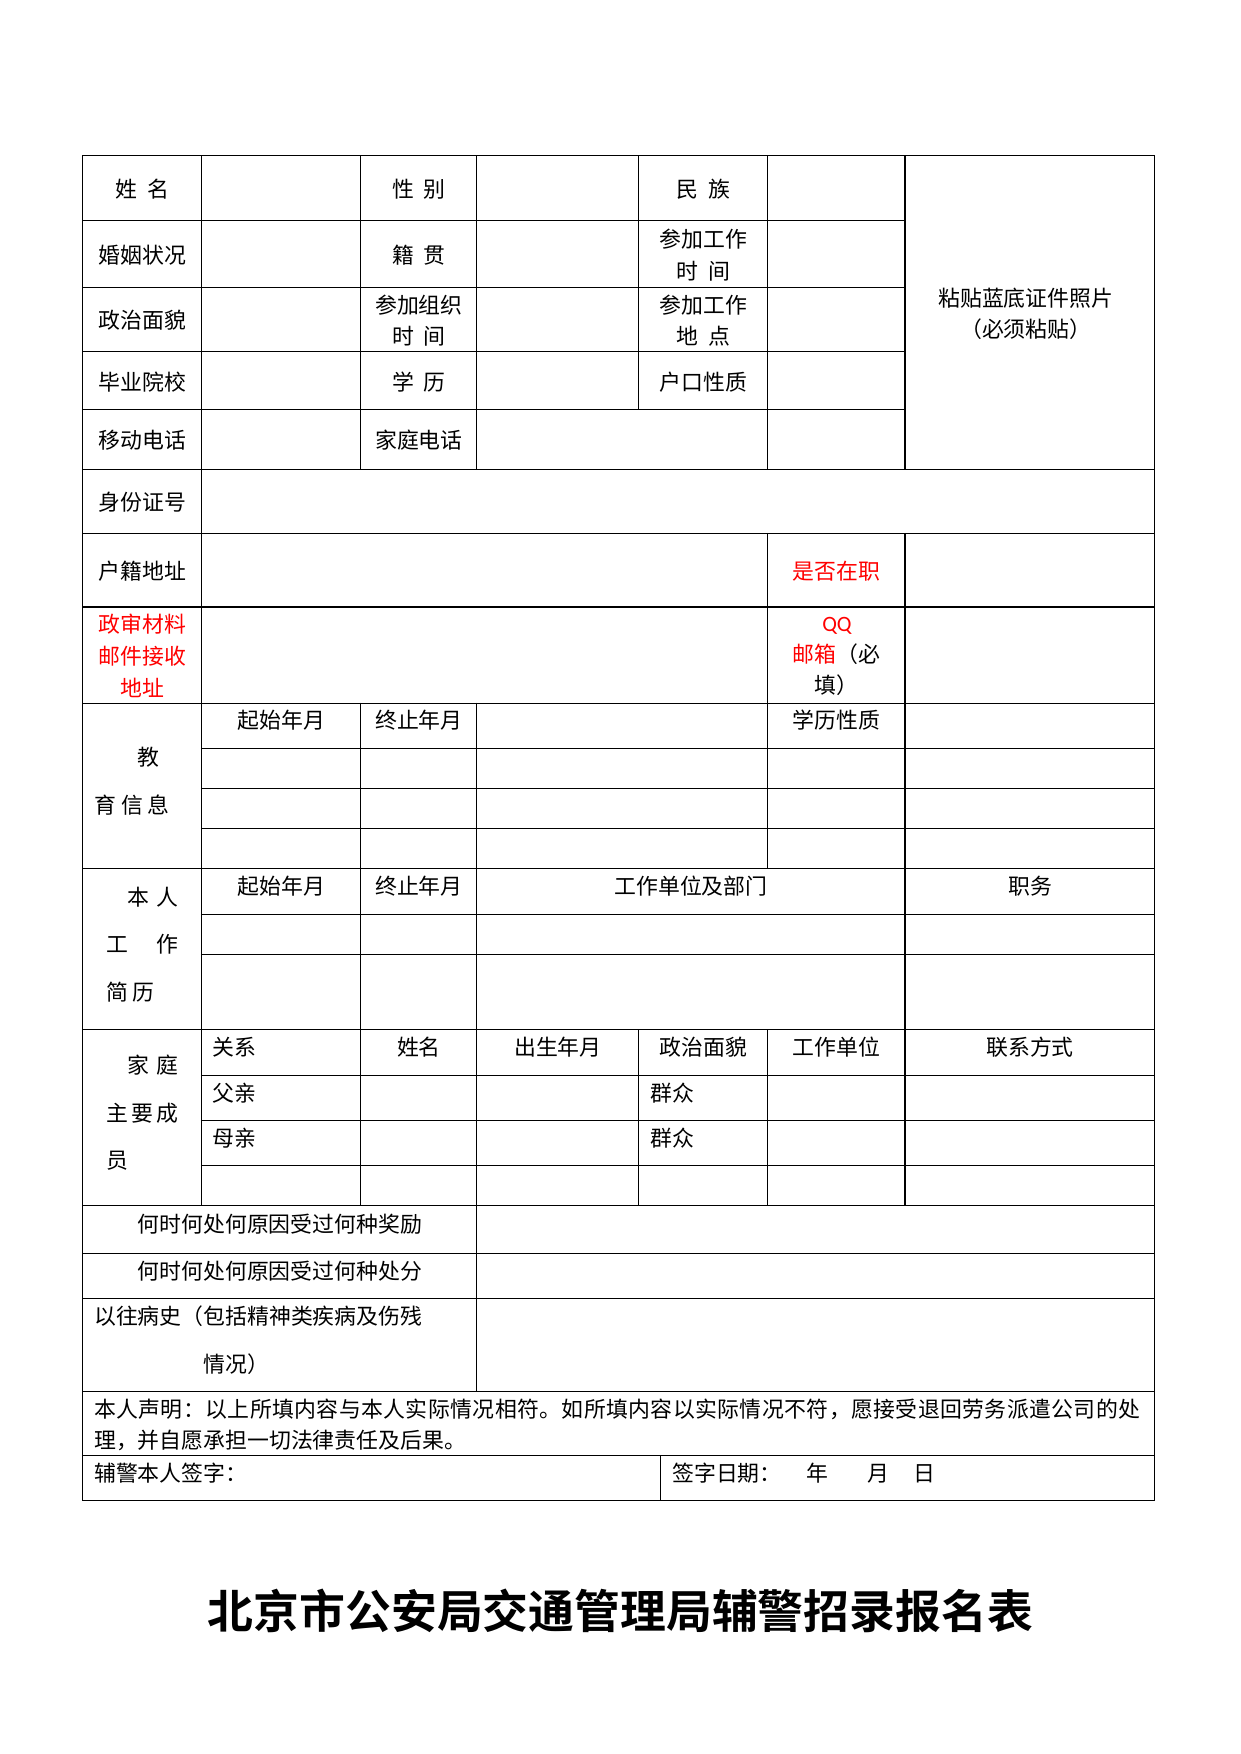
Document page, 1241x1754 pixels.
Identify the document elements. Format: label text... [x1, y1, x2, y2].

table_cell [906, 829, 1154, 868]
table_cell [361, 749, 476, 788]
table_cell 何时何处何原因受过何种处分 [83, 1254, 476, 1298]
table_cell [477, 1206, 1154, 1253]
table_cell [768, 1076, 904, 1120]
table_cell 群众 [639, 1121, 767, 1165]
table_cell 婚姻状况 [83, 221, 201, 287]
table_cell 户口性质 [639, 352, 767, 409]
table_cell 学历性质 [768, 704, 904, 748]
table_header 粘贴蓝底证件照片 （必须粘贴） [906, 156, 1154, 468]
table_cell [202, 749, 360, 788]
table_cell 群众 [639, 1076, 767, 1120]
table_cell [906, 608, 1154, 702]
table_cell 终止年月 [361, 869, 476, 913]
table_cell 是否在职 [768, 534, 904, 606]
table_cell [361, 1121, 476, 1165]
table_cell QQ 邮箱（必填） [768, 608, 904, 702]
table_cell [477, 410, 767, 468]
table_cell 移动电话 [83, 410, 201, 468]
table_cell [906, 1166, 1154, 1205]
table_cell 工作单位及部门 [477, 869, 904, 913]
table_cell 终止年月 [361, 704, 476, 748]
table_cell [768, 288, 904, 351]
table_cell [477, 749, 767, 788]
table_header 民 族 [639, 156, 767, 220]
table_cell 户籍地址 [83, 534, 201, 606]
table_cell [361, 1076, 476, 1120]
table_cell [477, 1299, 1154, 1391]
table_cell 签字日期： 年 月 日 [661, 1456, 1154, 1500]
table_cell [906, 749, 1154, 788]
table_cell [768, 789, 904, 828]
table_cell [477, 955, 904, 1029]
table_header 性 别 [361, 156, 476, 220]
table_cell 起始年月 [202, 704, 360, 748]
table_cell 参加工作地 点 [639, 288, 767, 351]
text 北京市公安局交通管理局辅警招录报名表 [75, 81, 1165, 1657]
table_cell 身份证号 [83, 470, 201, 533]
table_cell 政治面貌 [639, 1030, 767, 1074]
table_cell [477, 352, 638, 409]
table_cell 职务 [906, 869, 1154, 913]
table_cell 关系 [202, 1030, 360, 1074]
table_cell [768, 1166, 904, 1205]
table_cell [768, 749, 904, 788]
table_cell [768, 352, 904, 409]
table_cell [202, 789, 360, 828]
table_cell 何时何处何原因受过何种奖励 [83, 1206, 476, 1253]
table_cell [202, 352, 360, 409]
table_cell [361, 915, 476, 954]
table_cell 辅警本人签字： [83, 1456, 660, 1500]
table_cell [202, 608, 767, 702]
table_cell [906, 1121, 1154, 1165]
table_cell 出生年月 [477, 1030, 638, 1074]
table_cell [202, 955, 360, 1029]
table_cell [906, 704, 1154, 748]
table_cell [361, 829, 476, 868]
table_cell [477, 1076, 638, 1120]
table_cell [361, 1166, 476, 1205]
table_cell 政治面貌 [83, 288, 201, 351]
table_cell [906, 915, 1154, 954]
table_cell 本人声明：以上所填内容与本人实际情况相符。如所填内容以实际情况不符，愿接受退回劳务派遣公司的处理，并自愿承担一切法律责任及后果。 [83, 1392, 1154, 1455]
table_cell [202, 410, 360, 468]
table_cell [477, 915, 904, 954]
table_cell [202, 470, 1154, 533]
table_header [477, 156, 638, 220]
table_cell [477, 288, 638, 351]
table_cell [477, 789, 767, 828]
table_cell [202, 1166, 360, 1205]
table_cell [477, 704, 767, 748]
table_cell [361, 789, 476, 828]
table_cell 参加组织时 间 [361, 288, 476, 351]
table_cell [768, 410, 904, 468]
table_cell [639, 1166, 767, 1205]
table_cell [768, 221, 904, 287]
table_cell [906, 1076, 1154, 1120]
table_cell [906, 789, 1154, 828]
table_cell [477, 221, 638, 287]
table_cell 本 人 工 作 简 历 [83, 869, 201, 1029]
table_cell [906, 955, 1154, 1029]
table_cell 家庭电话 [361, 410, 476, 468]
table_header [768, 156, 904, 220]
table_cell 学 历 [361, 352, 476, 409]
table_cell 籍 贯 [361, 221, 476, 287]
table_cell 工作单位 [768, 1030, 904, 1074]
table_cell [768, 1121, 904, 1165]
table_cell 联系方式 [906, 1030, 1154, 1074]
table_cell [202, 288, 360, 351]
table_cell [477, 829, 767, 868]
table_header [202, 156, 360, 220]
table_cell 教 育 信 息 [83, 704, 201, 868]
table_cell [361, 955, 476, 1029]
table_cell [202, 221, 360, 287]
table_cell 起始年月 [202, 869, 360, 913]
table_cell [202, 829, 360, 868]
table_cell 姓名 [361, 1030, 476, 1074]
table_cell 以往病史（包括精神类疾病及伤残 情况） [83, 1299, 476, 1391]
table_cell [202, 915, 360, 954]
table_cell 毕业院校 [83, 352, 201, 409]
table_cell [477, 1166, 638, 1205]
table_cell 家庭主要成员 [83, 1030, 201, 1205]
table_cell [202, 534, 767, 606]
table_cell 参加工作时 间 [639, 221, 767, 287]
table_cell [477, 1254, 1154, 1298]
table_header 姓 名 [83, 156, 201, 220]
table_cell [768, 829, 904, 868]
table_cell 母亲 [202, 1121, 360, 1165]
table_cell [477, 1121, 638, 1165]
table_cell 父亲 [202, 1076, 360, 1120]
table_cell 政审材料邮件接收地址 [83, 608, 201, 702]
table_cell [906, 534, 1154, 606]
